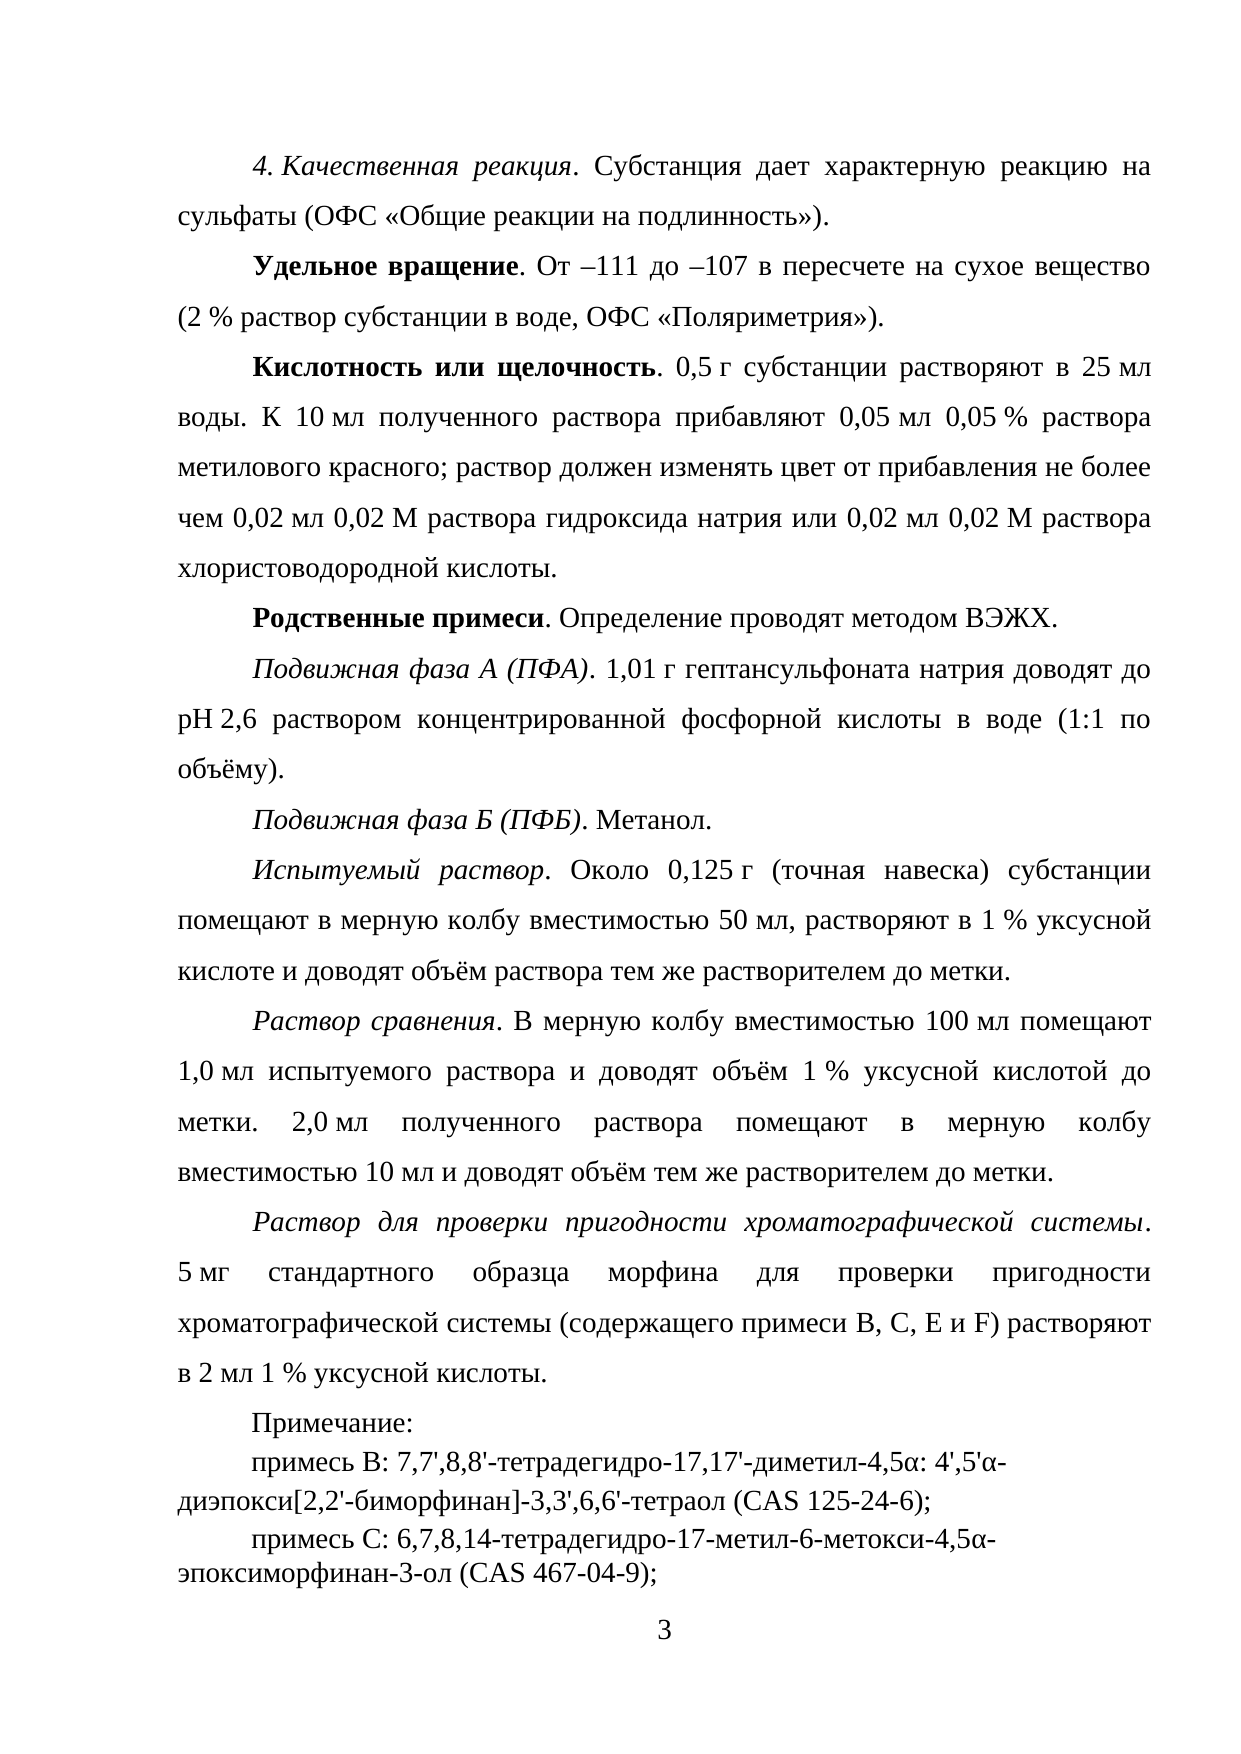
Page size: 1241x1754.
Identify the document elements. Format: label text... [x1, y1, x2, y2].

text Испытуемый раствор. Около 0,125 г (точная навеска) субстанции помещают в мерную колбу вместимостью 50 мл, растворяют в 1 % уксусной кислоте и доводят объём раствора тем же растворителем до метки. [177, 852, 1152, 986]
text Раствор для проверки пригодности хроматографической системы. 5 мг стандартного образца морфина для проверки пригодности хроматографической системы (содержащего примеси B, C, E и F) растворяют в 2 мл 1 % уксусной кислоты. [177, 1204, 1152, 1389]
text Примечание: [177, 1406, 1152, 1439]
text примесь B: 7,7',8,8'-тетрадегидро-17,17'-диметил-4,5α: 4',5'α-диэпокси[2,2'-биморфинан]-3,3',6,6'-тетраол (CAS 125-24-6); [177, 1444, 1152, 1516]
text Подвижная фаза А (ПФА). 1,01 г гептансульфоната натрия доводят до pH 2,6 раствором концентрированной фосфорной кислоты в воде (1:1 по объёму). [177, 651, 1152, 785]
text Удельное вращение. От –111 до –107 в пересчете на сухое вещество (2 % раствор субстанции в воде, ОФС «Поляриметрия»). [177, 248, 1152, 332]
text примесь C: 6,7,8,14-тетрадегидро-17-метил-6-метокси-4,5α-эпоксиморфинан-3-ол (CAS 467-04-9); [177, 1521, 1152, 1588]
text Раствор сравнения. В мерную колбу вместимостью 100 мл помещают 1,0 мл испытуемого раствора и доводят объём 1 % уксусной кислотой до метки. 2,0 мл полученного раствора помещают в мерную колбу вместимостью 10 мл и доводят объём тем же растворителем до метки. [177, 1003, 1152, 1187]
text Подвижная фаза Б (ПФБ). Метанол. [177, 802, 1152, 835]
text Родственные примеси. Определение проводят методом ВЭЖХ. [177, 601, 1152, 634]
text 4. Качественная реакция. Субстанция дает характерную реакцию на сульфаты (ОФС «Общие реакции на подлинность»). [177, 148, 1152, 232]
text Кислотность или щелочность. 0,5 г субстанции растворяют в 25 мл воды. К 10 мл полученного раствора прибавляют 0,05 мл 0,05 % раствора метилового красного; раствор должен изменять цвет от прибавления не более чем 0,02 мл 0,02 М раствора гидроксида натрия или 0,02 мл 0,02 М раствора хлористоводородной кислоты. [177, 349, 1152, 584]
